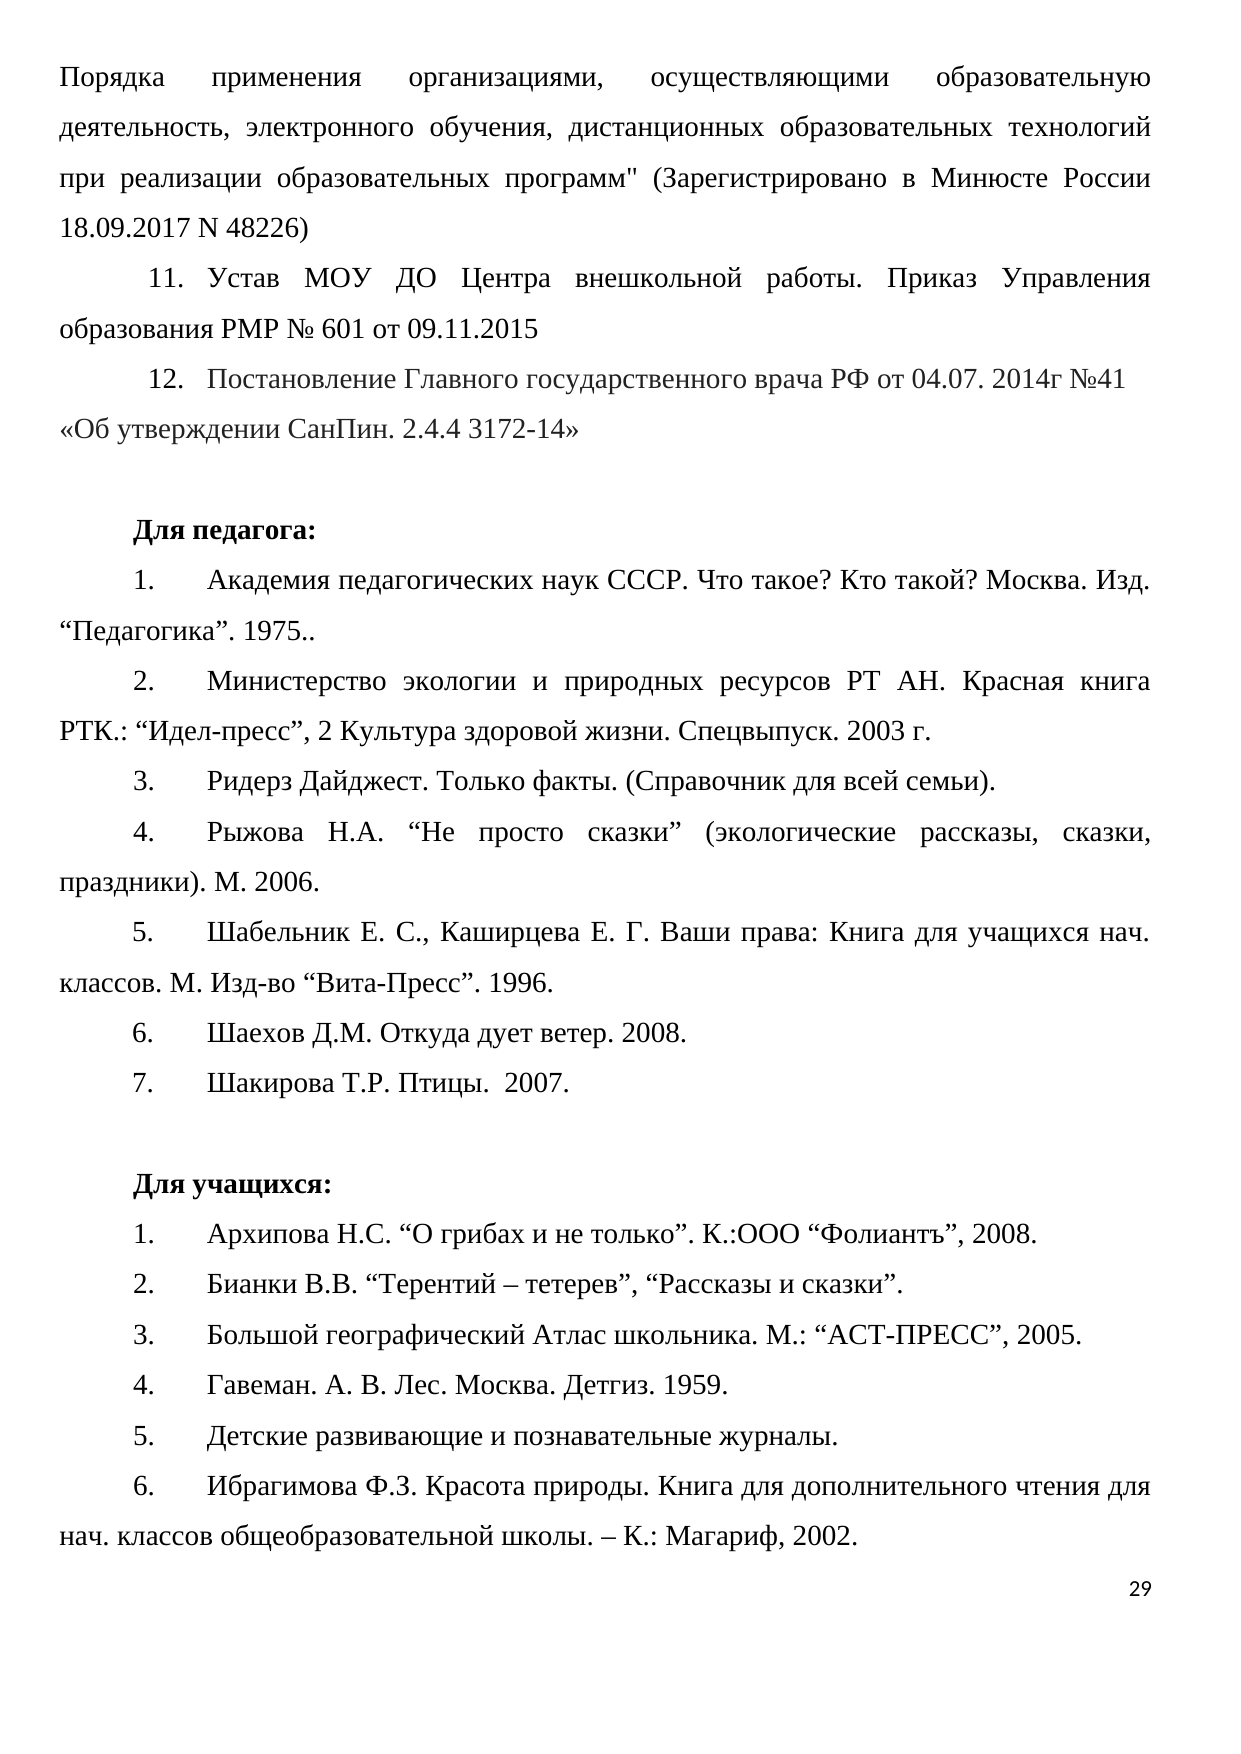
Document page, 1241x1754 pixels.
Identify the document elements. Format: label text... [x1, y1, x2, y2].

list Ридерз Дайджест. Только факты. (Справочник для всей семьи). [59, 763, 1152, 797]
text Для педагога: [59, 512, 1152, 546]
text Для учащихся: [59, 1166, 1152, 1199]
list Бианки В.В. “Терентий – тетерев”, “Рассказы и сказки”. [59, 1267, 1152, 1300]
list Постановление Главного государственного врача РФ от 04.07. 2014г №41 «Об утверждении СанПин. 2.4.4 3172-14» [59, 361, 1152, 445]
list Устав МОУ ДО Центра внешкольной работы. Приказ Управления образования РМР № 601 от 09.11.2015 [59, 260, 1152, 344]
list Гавеман. А. В. Лес. Москва. Детгиз. 1959. [59, 1367, 1152, 1401]
list Шаехов Д.М. Откуда дует ветер. 2008. [59, 1015, 1152, 1049]
list Детские развивающие и познавательные журналы. [59, 1418, 1152, 1451]
list Архипова Н.С. “О грибах и не только”. К.:ООО “Фолиантъ”, 2008. [59, 1216, 1152, 1250]
list Министерство экологии и природных ресурсов РТ АН. Красная книга РТК.: “Идел-пресс”, 2 Культура здоровой жизни. Спецвыпуск. . [59, 663, 1152, 747]
list Академия педагогических наук СССР. Что такое? Кто такой? Москва. Изд. “Педагогика”. 1975.. [59, 562, 1152, 646]
list Шабельник Е. С., Каширцева Е. Г. Ваши права: Книга для учащихся нач. классов. М. Изд-во “Вита-Пресс”. 1996. [59, 914, 1152, 998]
list Рыжова Н.А. “Не просто сказки” (экологические рассказы, сказки, праздники). М. 2006. [59, 814, 1152, 898]
list Большой географический Атлас школьника. М.: “АСТ-ПРЕСС”, 2005. [59, 1317, 1152, 1351]
list Шакирова Т.Р. Птицы. 2007. [59, 1065, 1152, 1099]
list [59, 59, 1152, 244]
list Ибрагимова Ф.З. Красота природы. Книга для дополнительного чтения для нач. классов общеобразовательной школы. – К.: Магариф, 2002. [59, 1468, 1152, 1552]
